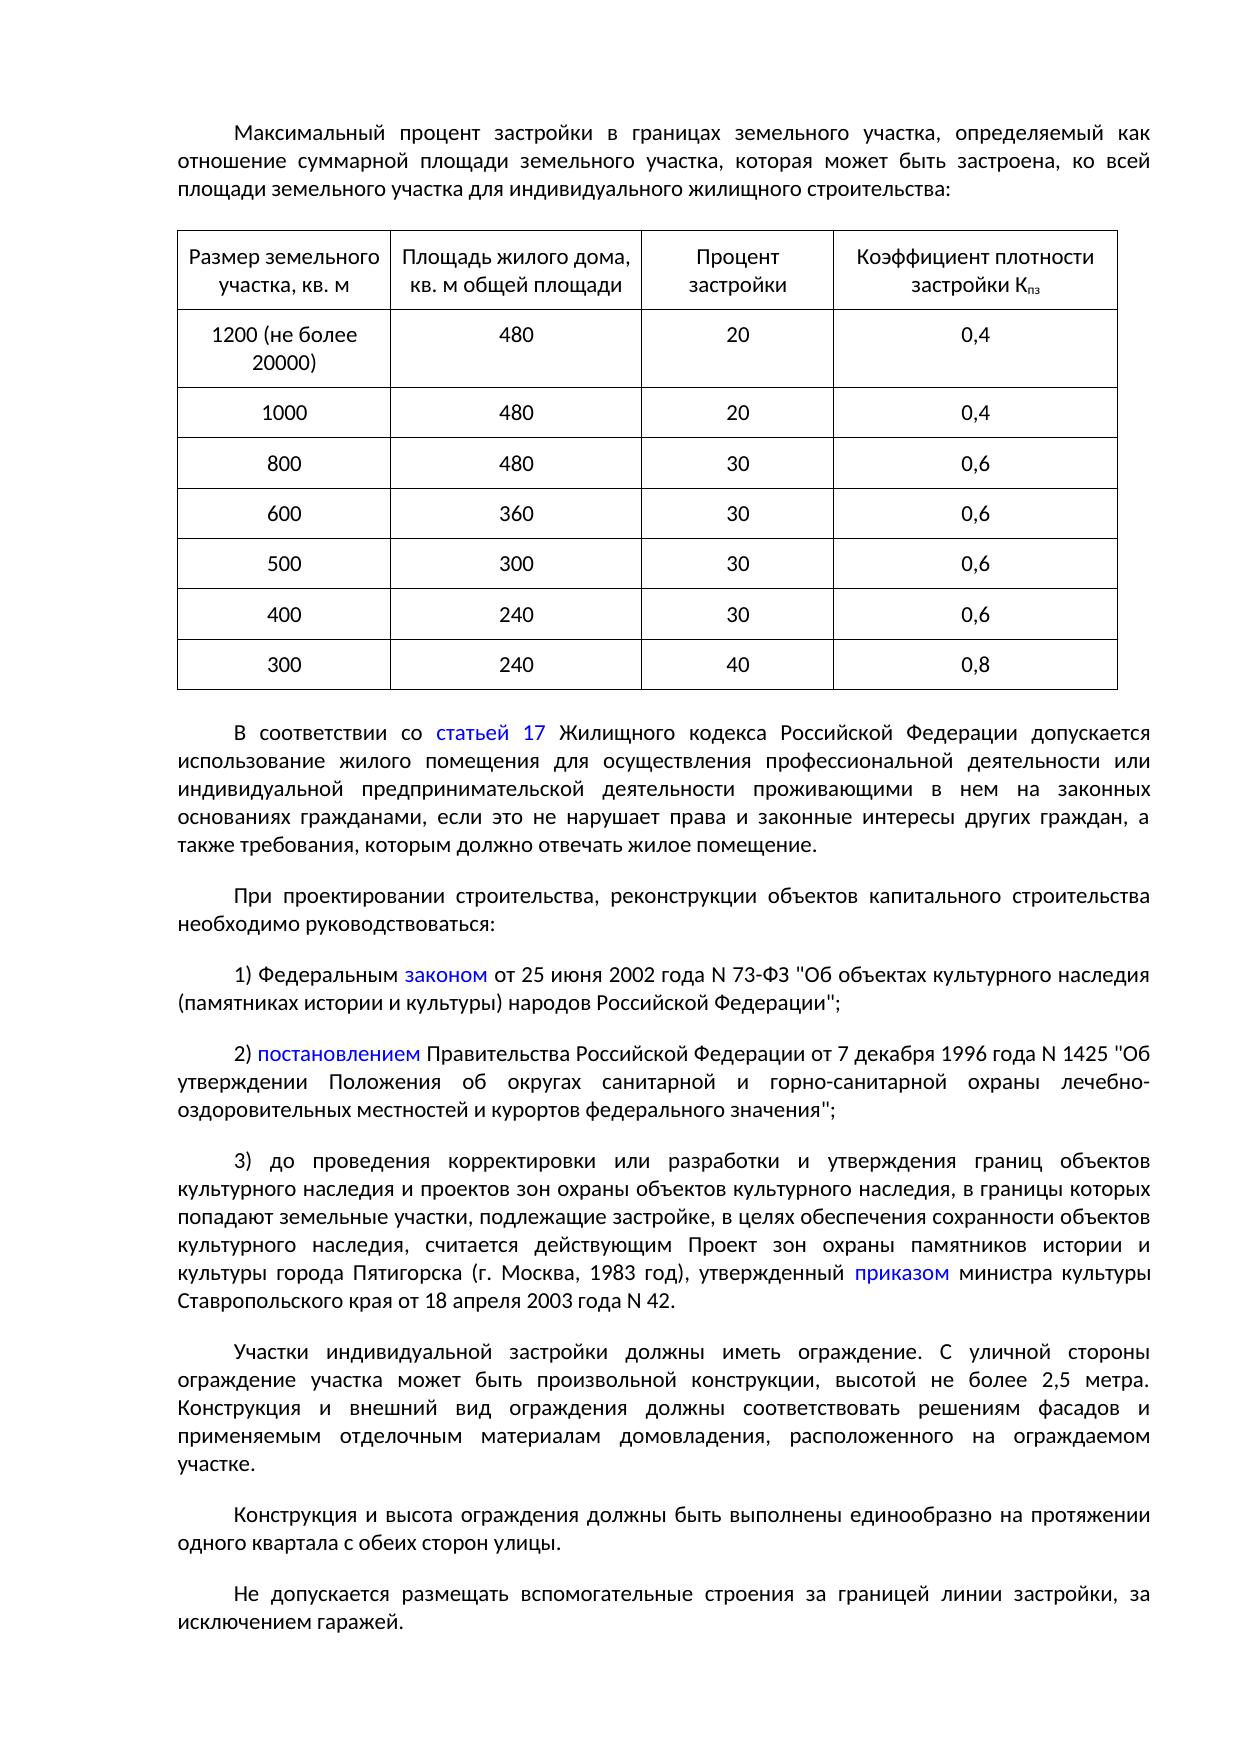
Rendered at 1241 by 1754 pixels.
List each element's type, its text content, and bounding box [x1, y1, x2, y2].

table_cell 40 [642, 640, 833, 689]
table_cell 0,4 [834, 310, 1117, 387]
table_cell 240 [391, 640, 641, 689]
table_header Коэффициент плотности застройки Кпз [834, 231, 1117, 308]
table_cell 800 [178, 438, 390, 487]
text В соответствии со статьей 17 Жилищного кодекса Российской Федерации допускается использование жилого помещения для осуществления профессиональной деятельности или индивидуальной предпринимательской деятельности проживающими в нем на законных основаниях гражданами, если это не нарушает права и законные интересы других граждан, а также требования, которым должно отвечать жилое помещение. [177, 718, 1152, 858]
table_header Площадь жилого дома, кв. м общей площади [391, 231, 641, 308]
table_cell 1200 (не более 20000) [178, 310, 390, 387]
table_header Размер земельного участка, кв. м [178, 231, 390, 308]
table_cell 480 [391, 388, 641, 437]
table_cell 0,6 [834, 539, 1117, 588]
table_cell 20 [642, 310, 833, 387]
table_cell 500 [178, 539, 390, 588]
text Участки индивидуальной застройки должны иметь ограждение. С уличной стороны ограждение участка может быть произвольной конструкции, высотой не более 2,5 метра. Конструкция и внешний вид ограждения должны соответствовать решениям фасадов и применяемым отделочным материалам домовладения, расположенного на ограждаемом участке. [177, 1337, 1152, 1477]
table_cell 1000 [178, 388, 390, 437]
table_cell 30 [642, 589, 833, 638]
text 2) постановлением Правительства Российской Федерации от 7 декабря 1996 года N 1425 "Об утверждении Положения об округах санитарной и горно-санитарной охраны лечебно-оздоровительных местностей и курортов федерального значения"; [177, 1039, 1152, 1123]
table_cell 240 [391, 589, 641, 638]
table_cell 300 [391, 539, 641, 588]
text 1) Федеральным законом от 25 июня 2002 года N 73-ФЗ "Об объектах культурного наследия (памятниках истории и культуры) народов Российской Федерации"; [177, 960, 1152, 1016]
table_header Процент застройки [642, 231, 833, 308]
table_cell 0,6 [834, 489, 1117, 538]
table_cell 30 [642, 489, 833, 538]
table_cell 600 [178, 489, 390, 538]
text 3) до проведения корректировки или разработки и утверждения границ объектов культурного наследия и проектов зон охраны объектов культурного наследия, в границы которых попадают земельные участки, подлежащие застройке, в целях обеспечения сохранности объектов культурного наследия, считается действующим Проект зон охраны памятников истории и культуры города Пятигорска (г. Москва, 1983 год), утвержденный приказом министра культуры Ставропольского края от 18 апреля 2003 года N 42. [177, 1146, 1152, 1314]
table_cell 0,6 [834, 438, 1117, 487]
text Максимальный процент застройки в границах земельного участка, определяемый как отношение суммарной площади земельного участка, которая может быть застроена, ко всей площади земельного участка для индивидуального жилищного строительства: [177, 118, 1152, 202]
table_cell 20 [642, 388, 833, 437]
text Не допускается размещать вспомогательные строения за границей линии застройки, за исключением гаражей. [177, 1579, 1152, 1635]
table_cell 0,8 [834, 640, 1117, 689]
table_cell 0,6 [834, 589, 1117, 638]
table_cell 400 [178, 589, 390, 638]
text Конструкция и высота ограждения должны быть выполнены единообразно на протяжении одного квартала с обеих сторон улицы. [177, 1500, 1152, 1556]
text При проектировании строительства, реконструкции объектов капитального строительства необходимо руководствоваться: [177, 881, 1152, 937]
table_cell 30 [642, 539, 833, 588]
table_cell 0,4 [834, 388, 1117, 437]
table_cell 480 [391, 310, 641, 387]
table_cell 360 [391, 489, 641, 538]
table_cell 300 [178, 640, 390, 689]
table_cell 480 [391, 438, 641, 487]
table_cell 30 [642, 438, 833, 487]
